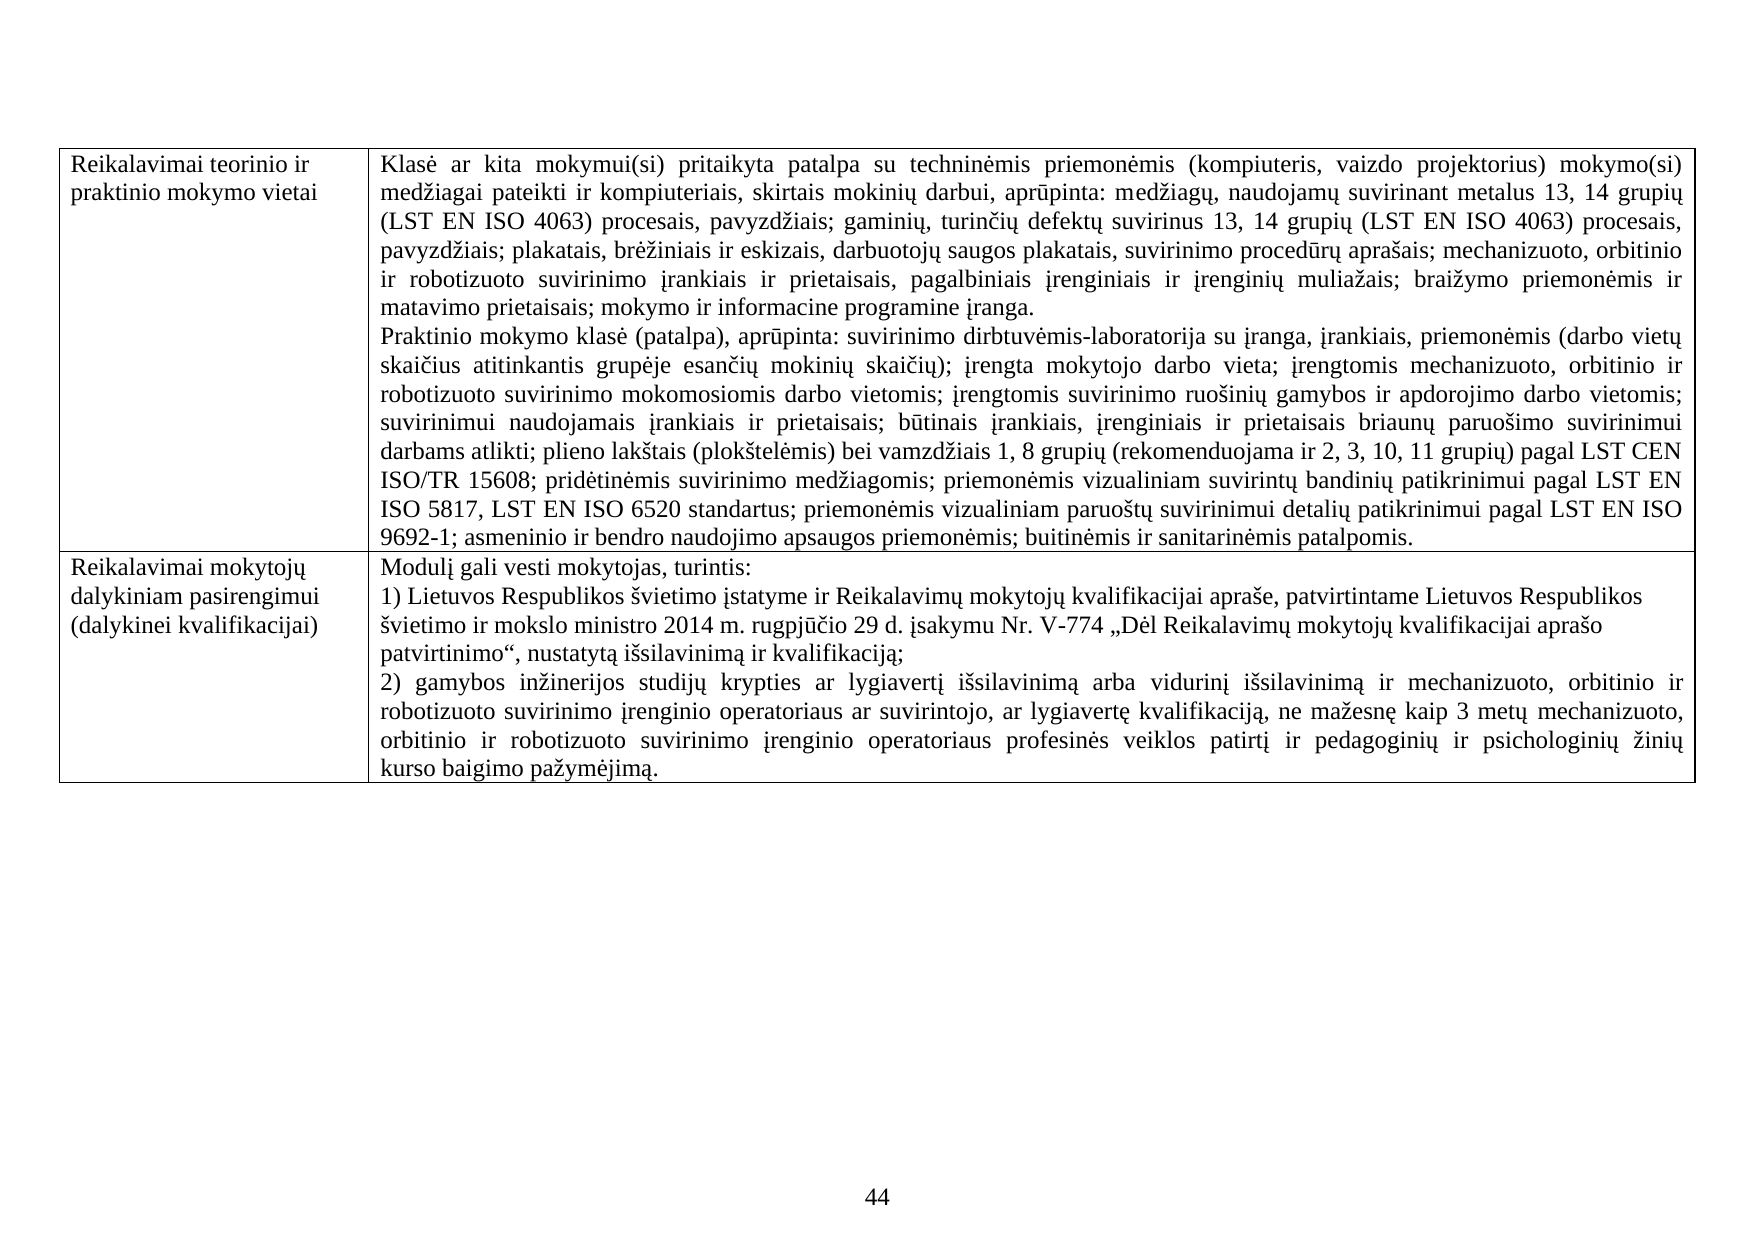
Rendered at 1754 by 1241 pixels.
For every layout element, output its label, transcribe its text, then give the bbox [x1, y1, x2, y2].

table_cell Modulį gali vesti mokytojas, turintis: 1) Lietuvos Respublikos švietimo įstatyme ir Reikalavimų mokytojų kvalifikacijai apraše, patvirtintame Lietuvos Respublikos švietimo ir mokslo ministro 2014 m. rugpjūčio 29 d. įsakymu Nr. V-774 „Dėl Reikalavimų mokytojų kvalifikacijai aprašo patvirtinimo“, nustatytą išsilavinimą ir kvalifikaciją; 2) gamybos inžinerijos studijų krypties ar lygiavertį išsilavinimą arba vidurinį išsilavinimą ir mechanizuoto, orbitinio ir robotizuoto suvirinimo įrenginio operatoriaus ar suvirintojo, ar lygiavertę kvalifikaciją, ne mažesnę kaip 3 metų mechanizuoto, orbitinio ir robotizuoto suvirinimo įrenginio operatoriaus profesinės veiklos patirtį ir pedagoginių ir psichologinių žinių kurso baigimo pažymėjimą. [369, 552, 1694, 782]
table_cell Reikalavimai mokytojų dalykiniam pasirengimui (dalykinei kvalifikacijai) [60, 552, 368, 782]
table_cell Reikalavimai teorinio ir praktinio mokymo vietai [60, 149, 368, 551]
table_cell Klasė ar kita mokymui(si) pritaikyta patalpa su techninėmis priemonėmis (kompiuteris, vaizdo projektorius) mokymo(si) medžiagai pateikti ir kompiuteriais, skirtais mokinių darbui, aprūpinta: medžiagų, naudojamų suvirinant metalus 13, 14 grupių (LST EN ISO 4063) procesais, pavyzdžiais; gaminių, turinčių defektų suvirinus 13, 14 grupių (LST EN ISO 4063) procesais, pavyzdžiais; plakatais, brėžiniais ir eskizais, darbuotojų saugos plakatais, suvirinimo procedūrų aprašais; mechanizuoto, orbitinio ir robotizuoto suvirinimo įrankiais ir prietaisais, pagalbiniais įrenginiais ir įrenginių muliažais; braižymo priemonėmis ir matavimo prietaisais; mokymo ir informacine programine įranga. Praktinio mokymo klasė (patalpa), aprūpinta: suvirinimo dirbtuvėmis-laboratorija su įranga, įrankiais, priemonėmis (darbo vietų skaičius atitinkantis grupėje esančių mokinių skaičių); įrengta mokytojo darbo vieta; įrengtomis mechanizuoto, orbitinio ir robotizuoto suvirinimo mokomosiomis darbo vietomis; įrengtomis suvirinimo ruošinių gamybos ir apdorojimo darbo vietomis; suvirinimui naudojamais įrankiais ir prietaisais; būtinais įrankiais, įrenginiais ir prietaisais briaunų paruošimo suvirinimui darbams atlikti; plieno lakštais (plokštelėmis) bei vamzdžiais 1, 8 grupių (rekomenduojama ir 2, 3, 10, 11 grupių) pagal LST CEN ISO/TR 15608; pridėtinėmis suvirinimo medžiagomis; priemonėmis vizualiniam suvirintų bandinių patikrinimui pagal LST EN ISO 5817, LST EN ISO 6520 standartus; priemonėmis vizualiniam paruoštų suvirinimui detalių patikrinimui pagal LST EN ISO 9692-1; asmeninio ir bendro naudojimo apsaugos priemonėmis; buitinėmis ir sanitarinėmis patalpomis. [369, 149, 1694, 551]
